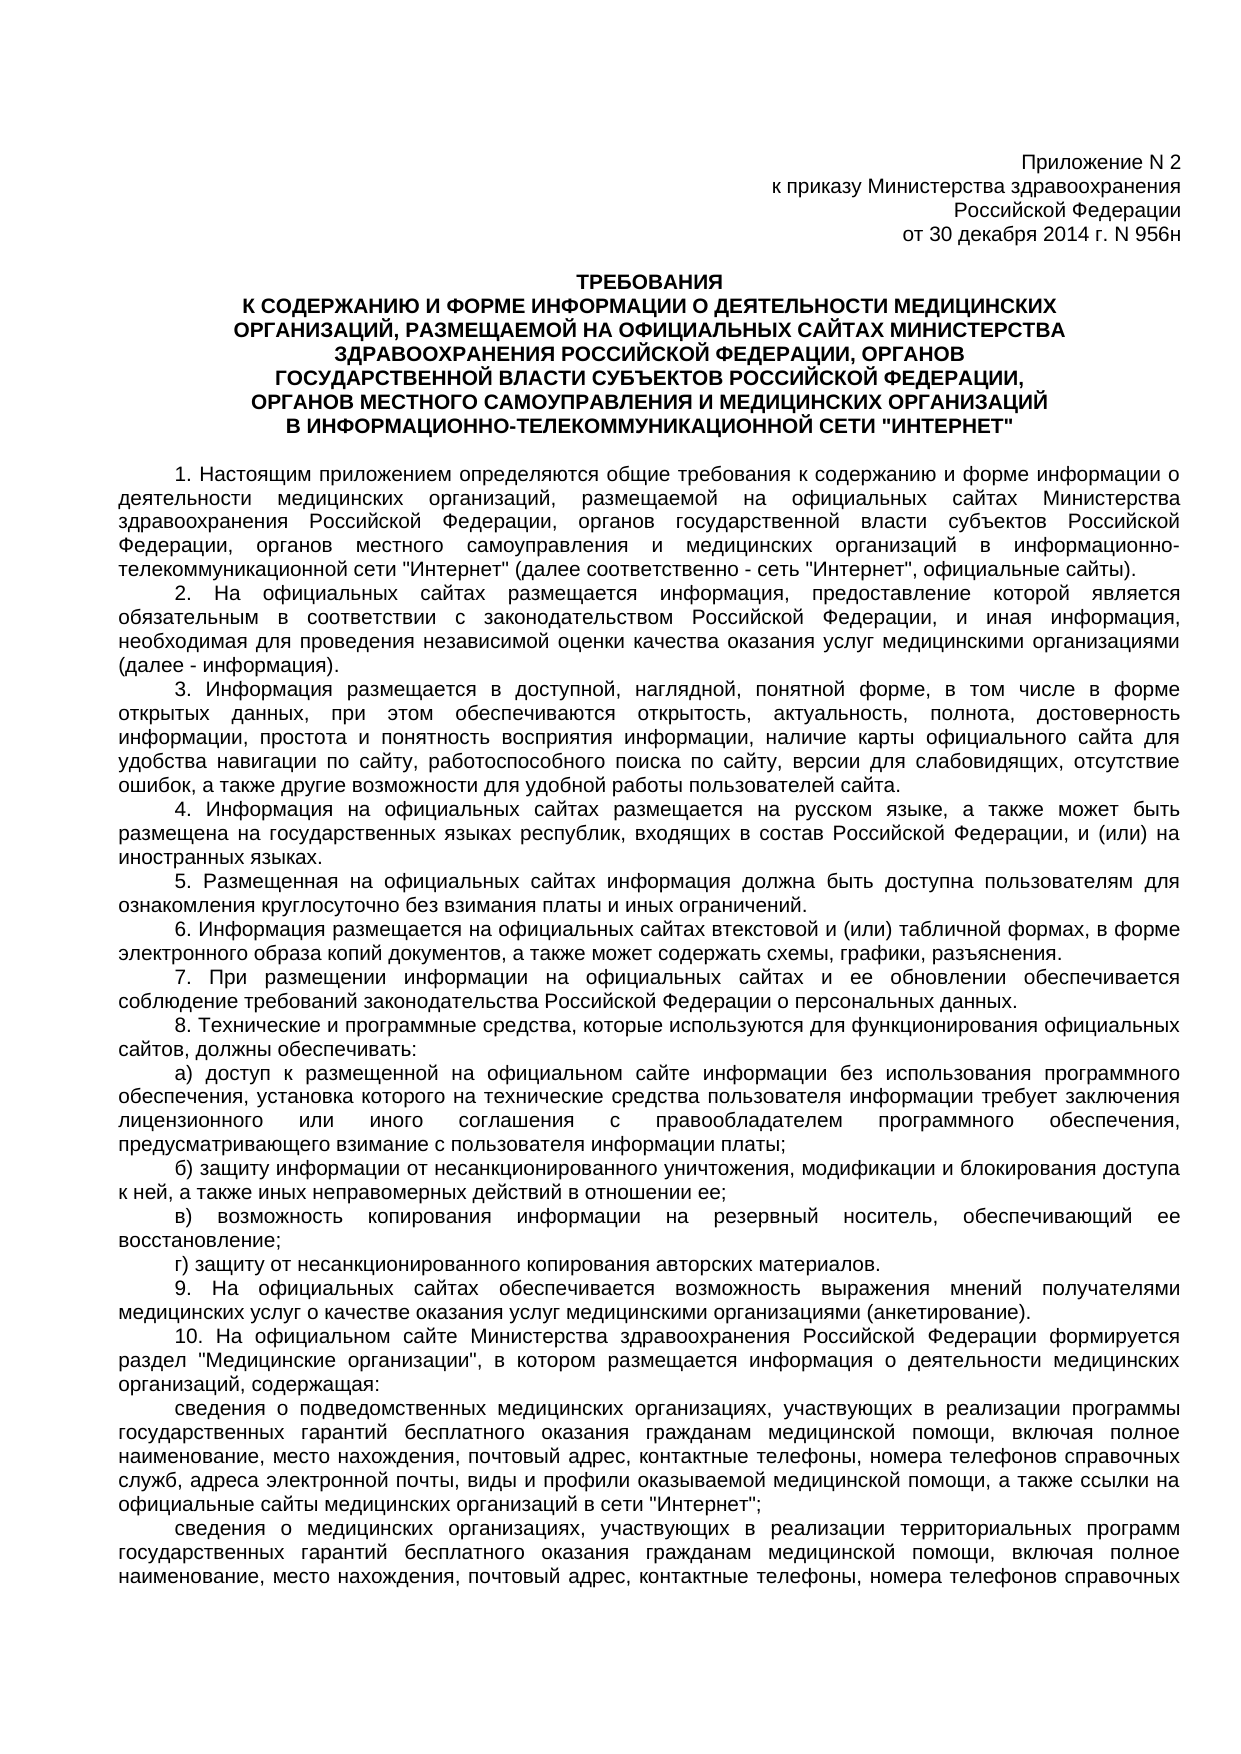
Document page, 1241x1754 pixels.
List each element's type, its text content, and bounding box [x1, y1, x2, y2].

text сведения о подведомственных медицинских организациях, участвующих в реализации программы государственных гарантий бесплатного оказания гражданам медицинской помощи, включая полное наименование, место нахождения, почтовый адрес, контактные телефоны, номера телефонов справочных служб, адреса электронной почты, виды и профили оказываемой медицинской помощи, а также ссылки на официальные сайты медицинских организаций в сети "Интернет"; [118, 1396, 1181, 1516]
text 6. Информация размещается на официальных сайтах втекстовой и (или) табличной формах, в форме электронного образа копий документов, а также может содержать схемы, графики, разъяснения. [118, 917, 1181, 964]
text ТРЕБОВАНИЯ [118, 270, 1181, 294]
text В ИНФОРМАЦИОННО-ТЕЛЕКОММУНИКАЦИОННОЙ СЕТИ "ИНТЕРНЕТ" [118, 413, 1181, 437]
text 2. На официальных сайтах размещается информация, предоставление которой является обязательным в соответствии с законодательством Российской Федерации, и иная информация, необходимая для проведения независимой оценки качества оказания услуг медицинскими организациями (далее - информация). [118, 581, 1181, 677]
text от 30 декабря 2014 г. N 956н [118, 222, 1181, 246]
text 9. На официальных сайтах обеспечивается возможность выражения мнений получателями медицинских услуг о качестве оказания услуг медицинскими организациями (анкетирование). [118, 1276, 1181, 1324]
text ОРГАНОВ МЕСТНОГО САМОУПРАВЛЕНИЯ И МЕДИЦИНСКИХ ОРГАНИЗАЦИЙ [118, 389, 1181, 413]
text К СОДЕРЖАНИЮ И ФОРМЕ ИНФОРМАЦИИ О ДЕЯТЕЛЬНОСТИ МЕДИЦИНСКИХ [118, 294, 1181, 318]
text б) защиту информации от несанкционированного уничтожения, модификации и блокирования доступа к ней, а также иных неправомерных действий в отношении ее; [118, 1156, 1181, 1204]
text 3. Информация размещается в доступной, наглядной, понятной форме, в том числе в форме открытых данных, при этом обеспечиваются открытость, актуальность, полнота, достоверность информации, простота и понятность восприятия информации, наличие карты официального сайта для удобства навигации по сайту, работоспособного поиска по сайту, версии для слабовидящих, отсутствие ошибок, а также другие возможности для удобной работы пользователей сайта. [118, 677, 1181, 797]
text 4. Информация на официальных сайтах размещается на русском языке, а также может быть размещена на государственных языках республик, входящих в состав Российской Федерации, и (или) на иностранных языках. [118, 797, 1181, 869]
text Приложение N 2 [118, 150, 1181, 174]
text ГОСУДАРСТВЕННОЙ ВЛАСТИ СУБЪЕКТОВ РОССИЙСКОЙ ФЕДЕРАЦИИ, [118, 366, 1181, 389]
text Российской Федерации [118, 198, 1181, 222]
text а) доступ к размещенной на официальном сайте информации без использования программного обеспечения, установка которого на технические средства пользователя информации требует заключения лицензионного или иного соглашения с правообладателем программного обеспечения, предусматривающего взимание с пользователя информации платы; [118, 1060, 1181, 1156]
text 8. Технические и программные средства, которые используются для функционирования официальных сайтов, должны обеспечивать: [118, 1012, 1181, 1060]
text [118, 1516, 1181, 1587]
text ОРГАНИЗАЦИЙ, РАЗМЕЩАЕМОЙ НА ОФИЦИАЛЬНЫХ САЙТАХ МИНИСТЕРСТВА [118, 318, 1181, 342]
text 10. На официальном сайте Министерства здравоохранения Российской Федерации формируется раздел "Медицинские организации", в котором размещается информация о деятельности медицинских организаций, содержащая: [118, 1324, 1181, 1396]
text 1. Настоящим приложением определяются общие требования к содержанию и форме информации о деятельности медицинских организаций, размещаемой на официальных сайтах Министерства здравоохранения Российской Федерации, органов государственной власти субъектов Российской Федерации, органов местного самоуправления и медицинских организаций в информационно-телекоммуникационной сети "Интернет" (далее соответственно - сеть "Интернет", официальные сайты). [118, 461, 1181, 581]
text г) защиту от несанкционированного копирования авторских материалов. [118, 1252, 1181, 1276]
text ЗДРАВООХРАНЕНИЯ РОССИЙСКОЙ ФЕДЕРАЦИИ, ОРГАНОВ [118, 342, 1181, 366]
text в) возможность копирования информации на резервный носитель, обеспечивающий ее восстановление; [118, 1204, 1181, 1252]
text 5. Размещенная на официальных сайтах информация должна быть доступна пользователям для ознакомления круглосуточно без взимания платы и иных ограничений. [118, 869, 1181, 917]
text к приказу Министерства здравоохранения [118, 174, 1181, 198]
text 7. При размещении информации на официальных сайтах и ее обновлении обеспечивается соблюдение требований законодательства Российской Федерации о персональных данных. [118, 964, 1181, 1012]
